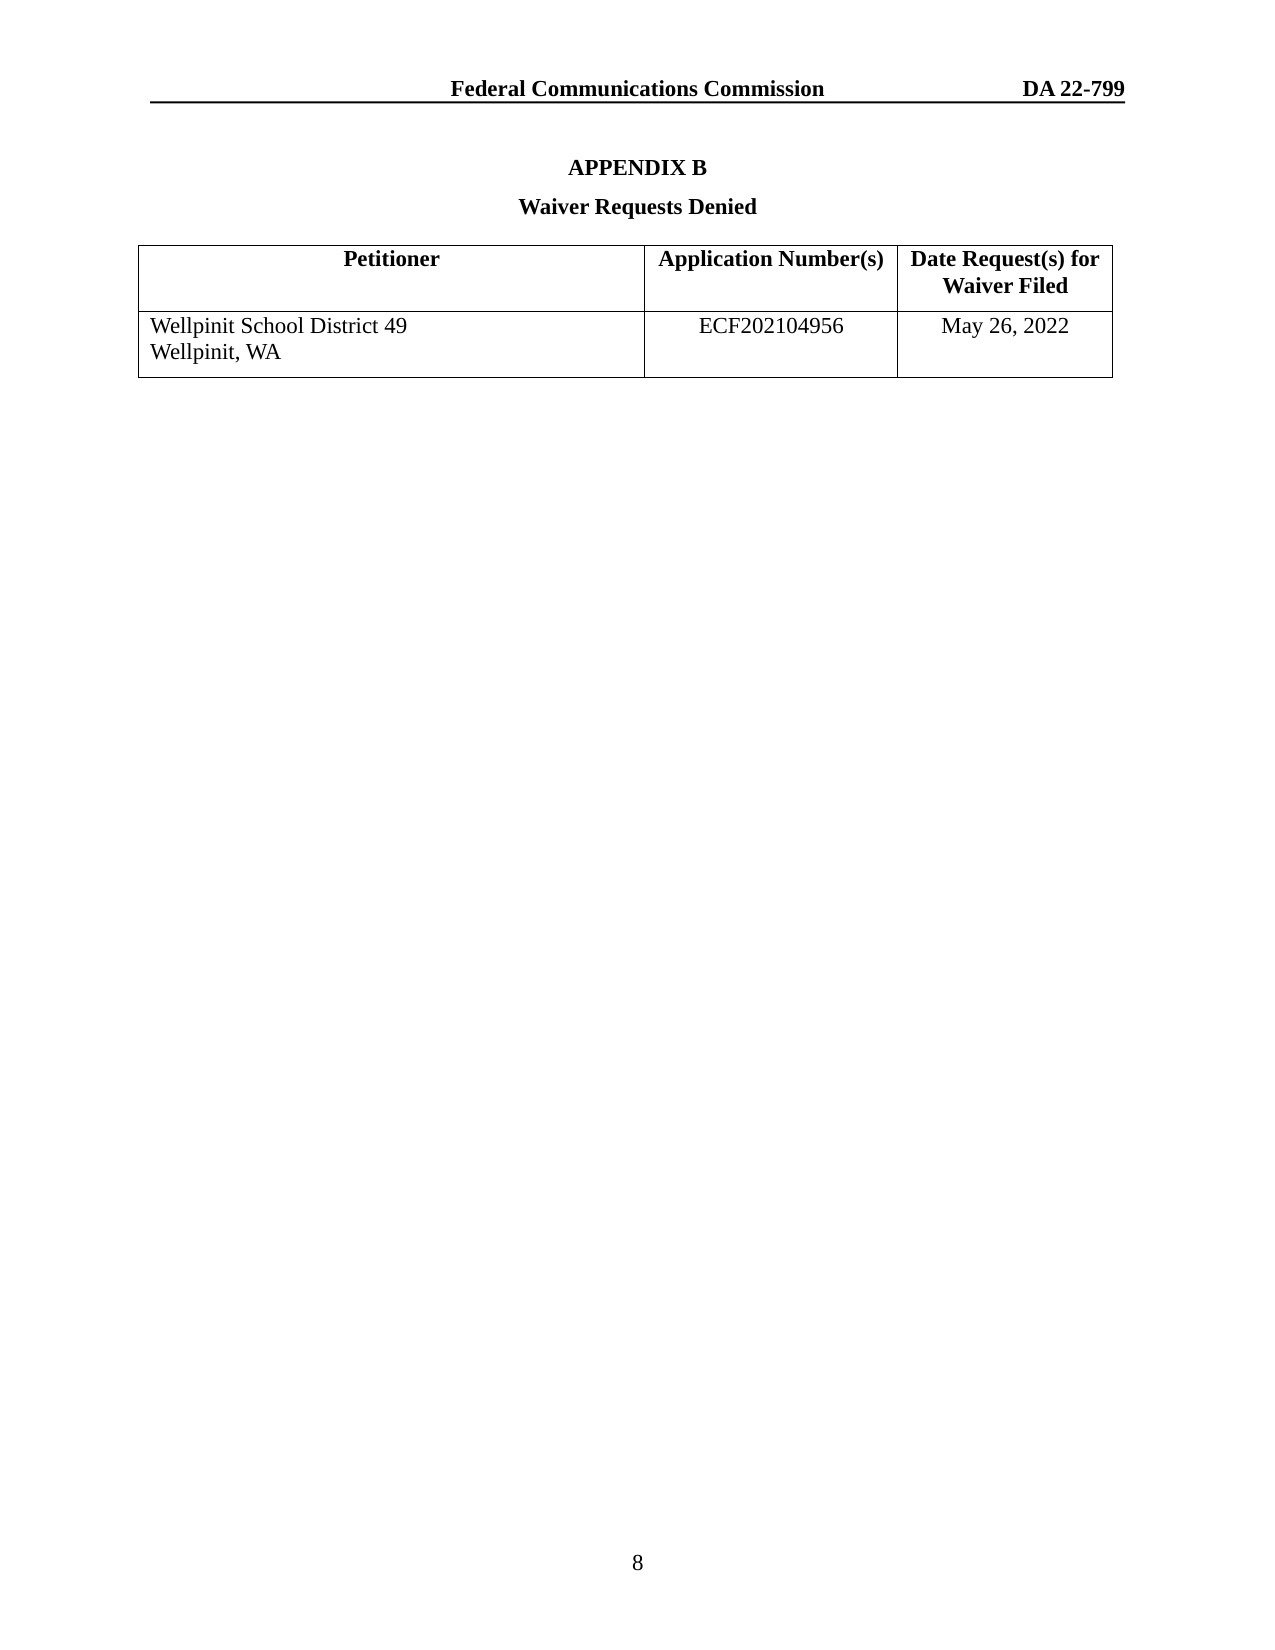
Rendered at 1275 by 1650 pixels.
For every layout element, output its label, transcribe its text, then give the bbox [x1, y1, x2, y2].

table_header Application Number(s) [645, 246, 897, 311]
table_cell ECF202104956 [645, 312, 897, 377]
table_header Date Request(s) for Waiver Filed [898, 246, 1112, 311]
table_cell May 26, 2022 [898, 312, 1112, 377]
table_header Petitioner [139, 246, 644, 311]
list APPENDIX B [150, 154, 1125, 181]
list Waiver Requests Denied [150, 193, 1125, 219]
table_cell Wellpinit School District 49 Wellpinit, WA [139, 312, 644, 377]
